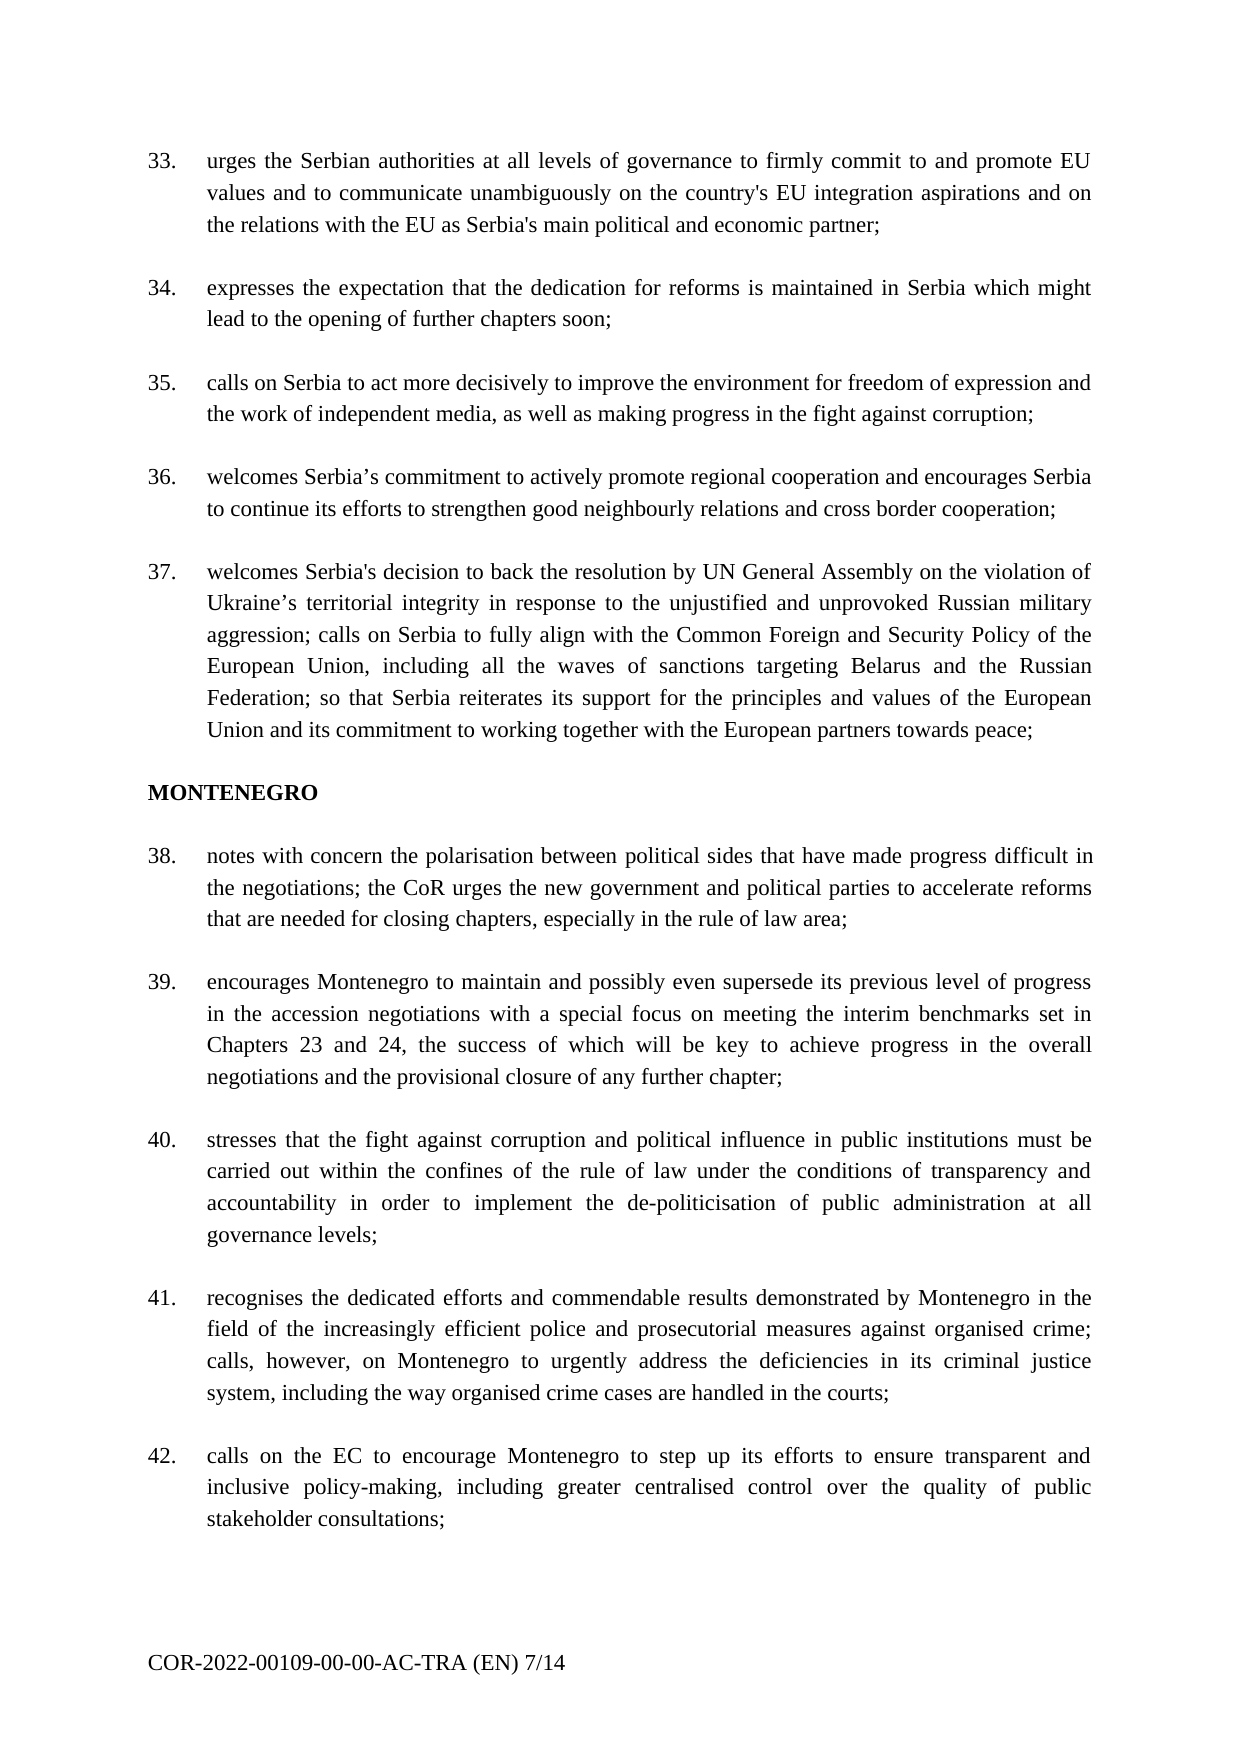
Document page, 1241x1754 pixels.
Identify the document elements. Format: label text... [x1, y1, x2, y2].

list welcomes Serbia’s commitment to actively promote regional cooperation and encourages Serbia to continue its efforts to strengthen good neighbourly relations and cross border cooperation; [148, 463, 1093, 521]
list welcomes Serbia's decision to back the resolution by UN General Assembly on the violation of Ukraine’s territorial integrity in response to the unjustified and unprovoked Russian military aggression; calls on Serbia to fully align with the Common Foreign and Security Policy of the European Union, including all the waves of sanctions targeting Belarus and the Russian Federation; so that Serbia reiterates its support for the principles and values of the European Union and its commitment to working together with the European partners towards peace; [148, 558, 1093, 742]
text MONTENEGRO [148, 779, 1093, 805]
list urges the Serbian authorities at all levels of governance to firmly commit to and promote EU values and to communicate unambiguously on the country's EU integration aspirations and on the relations with the EU as Serbia's main political and economic partner; [148, 148, 1093, 237]
list calls on Serbia to act more decisively to improve the environment for freedom of expression and the work of independent media, as well as making progress in the fight against corruption; [148, 368, 1093, 426]
list expresses the expectation that the dedication for reforms is maintained in Serbia which might lead to the opening of further chapters soon; [148, 274, 1093, 332]
list notes with concern the polarisation between political sides that have made progress difficult in the negotiations; the CoR urges the new government and political parties to accelerate reforms that are needed for closing chapters, especially in the rule of law area; [148, 842, 1093, 931]
list stresses that the fight against corruption and political influence in public institutions must be carried out within the confines of the rule of law under the conditions of transparency and accountability in order to implement the de-politicisation of public administration at all governance levels; [148, 1126, 1093, 1247]
list recognises the dedicated efforts and commendable results demonstrated by Montenegro in the field of the increasingly efficient police and prosecutorial measures against organised crime; calls, however, on Montenegro to urgently address the deficiencies in its criminal justice system, including the way organised crime cases are handled in the courts; [148, 1284, 1093, 1405]
list calls on the EC to encourage Montenegro to step up its efforts to ensure transparent and inclusive policy-making, including greater centralised control over the quality of public stakeholder consultations; [148, 1442, 1093, 1531]
list encourages Montenegro to maintain and possibly even supersede its previous level of progress in the accession negotiations with a special focus on meeting the interim benchmarks set in Chapters 23 and 24, the success of which will be key to achieve progress in the overall negotiations and the provisional closure of any further chapter; [148, 968, 1093, 1089]
